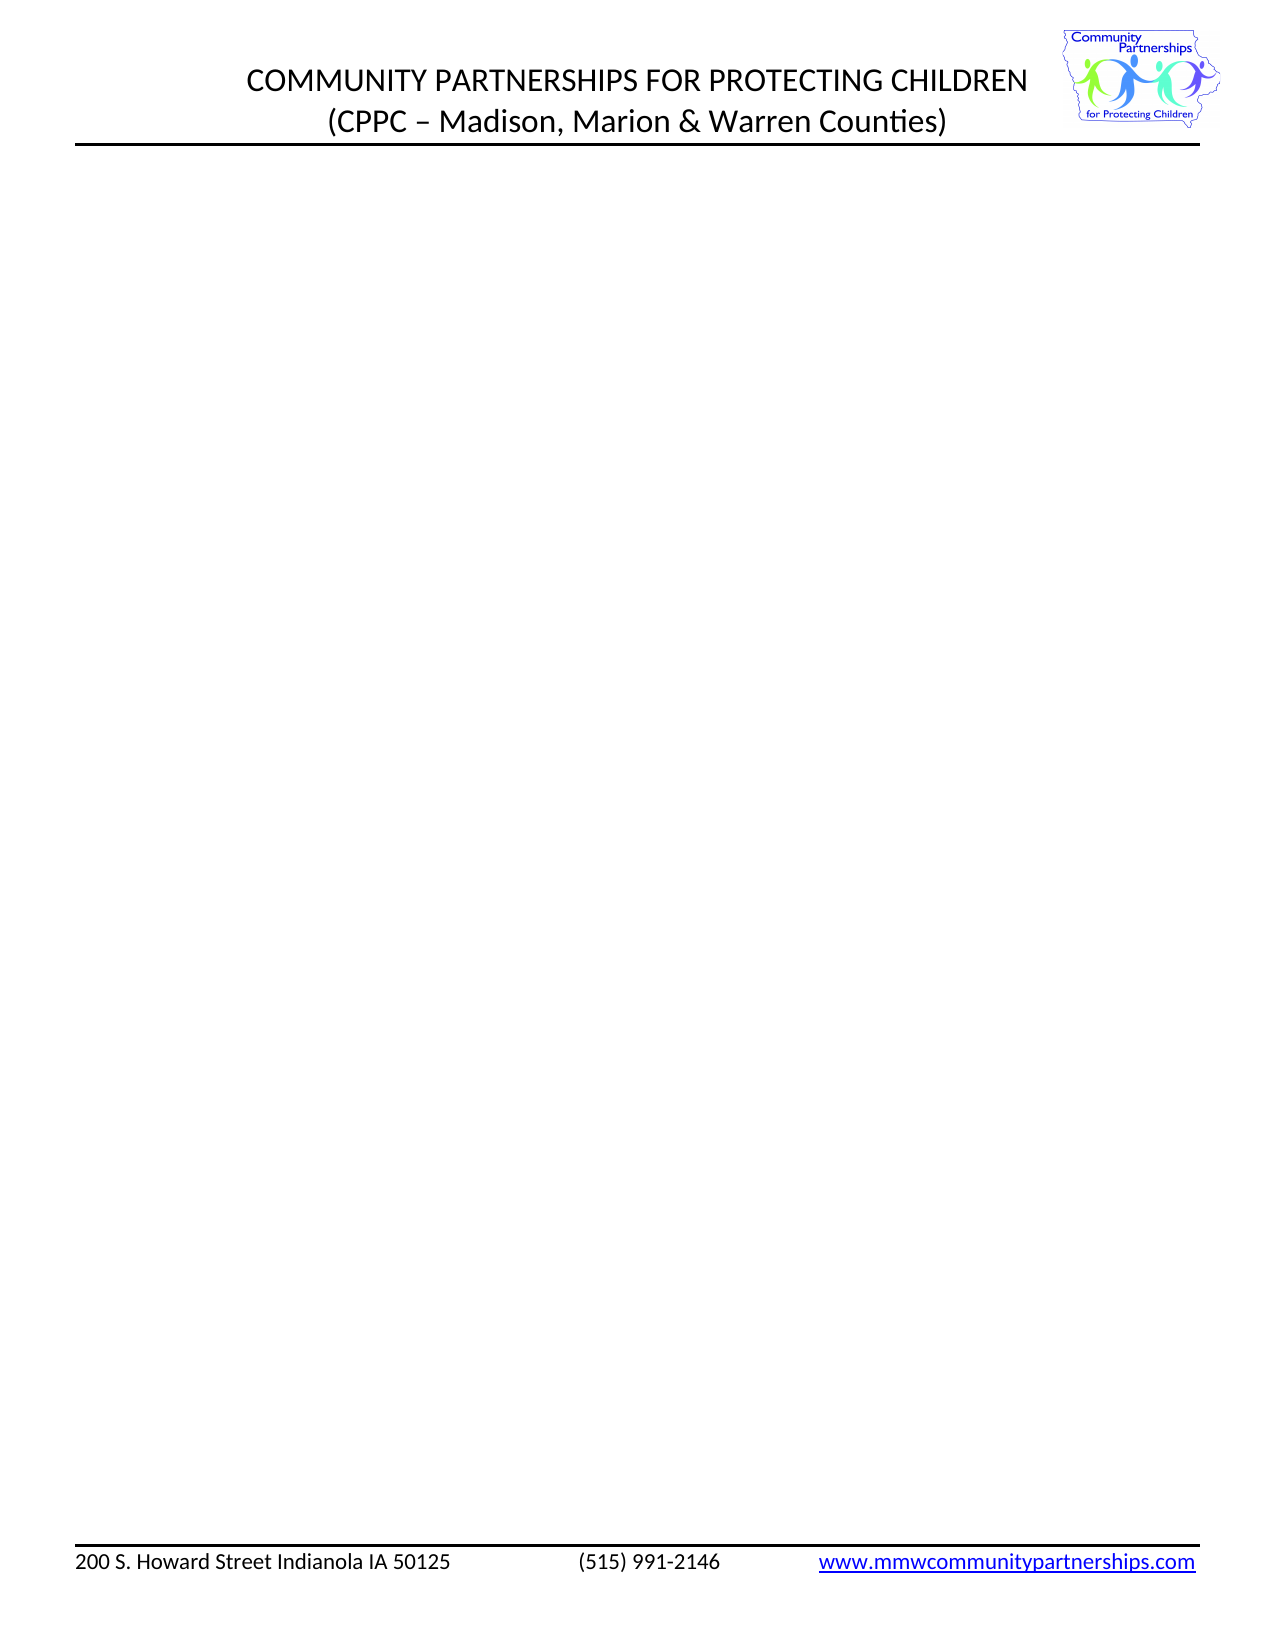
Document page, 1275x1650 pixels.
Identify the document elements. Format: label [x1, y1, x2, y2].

picture [1062, 30, 1221, 128]
